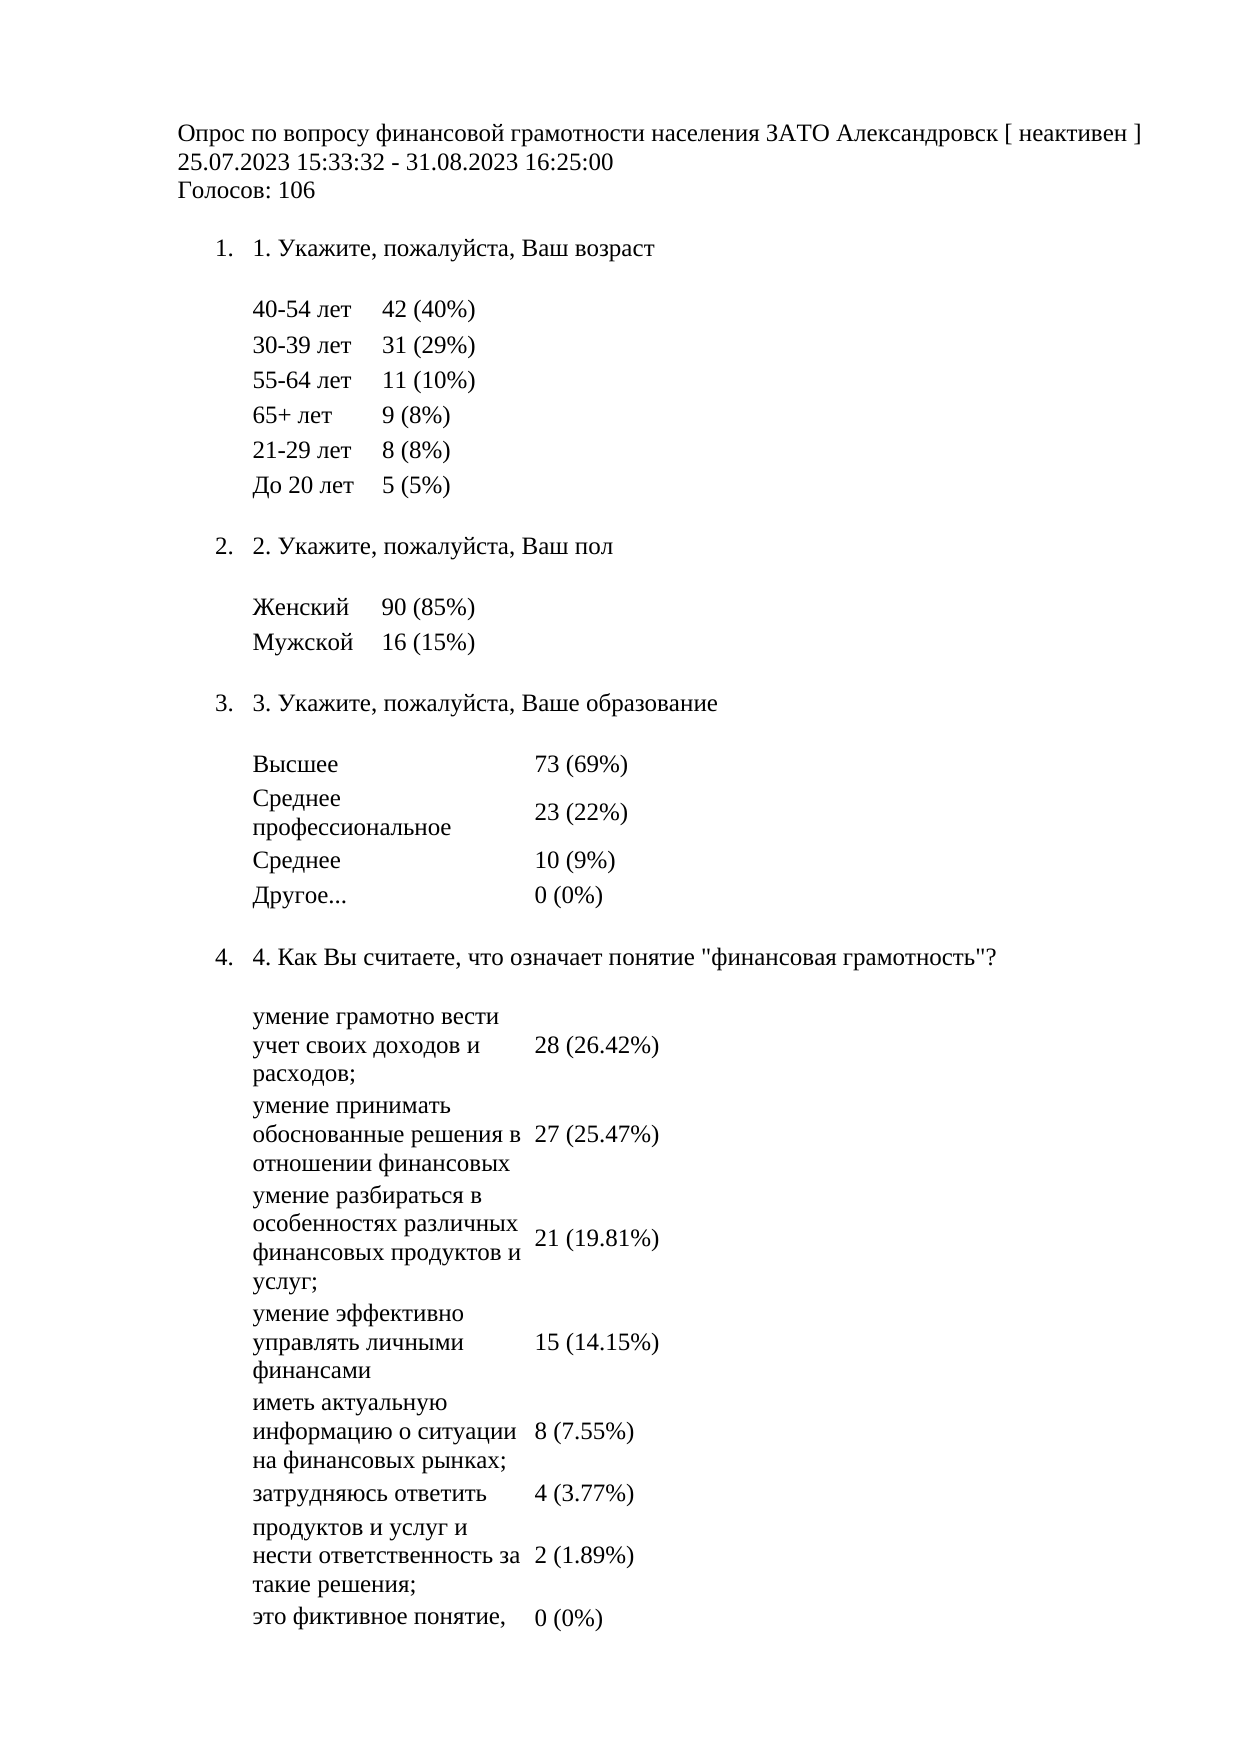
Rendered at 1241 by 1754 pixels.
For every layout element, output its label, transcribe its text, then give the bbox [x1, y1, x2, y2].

table_cell иметь актуальную информацию о ситуации на финансовых рынках; [251, 1386, 525, 1475]
list 3. Укажите, пожалуйста, Ваше образование [215, 688, 1152, 717]
table_header Высшее [251, 746, 525, 782]
table_cell 65+ лет [251, 397, 372, 432]
table_header умение грамотно вести учет своих доходов и расходов; [251, 1000, 525, 1089]
table_cell [525, 782, 1159, 842]
table_cell Среднее профессиональное [251, 782, 525, 842]
table_header [373, 291, 651, 327]
table_cell [525, 1600, 1159, 1635]
table_header [525, 1000, 1159, 1089]
table_header 40-54 лет [251, 291, 372, 327]
table_cell затрудняюсь ответить [251, 1475, 525, 1510]
table_cell [525, 1296, 1159, 1386]
table_cell До 20 лет [251, 467, 372, 502]
table_cell [372, 624, 649, 659]
table_cell [373, 397, 651, 432]
table_cell [373, 327, 651, 362]
table_header [525, 746, 1159, 782]
text Опрос по вопросу финансовой грамотности населения ЗАТО Александровск [ неактивен ] [177, 118, 1152, 147]
table_cell Среднее [251, 842, 525, 877]
table_header [372, 589, 649, 624]
table_cell 21-29 лет [251, 432, 372, 467]
table_cell [373, 362, 651, 397]
table_cell [373, 432, 651, 467]
table_cell умение эффективно управлять личными финансами [251, 1296, 525, 1386]
table_cell [525, 1178, 1159, 1296]
table_cell [525, 1475, 1159, 1510]
table_cell 30-39 лет [251, 327, 372, 362]
table_cell [525, 1510, 1159, 1599]
list 4. Как Вы считаете, что означает понятие "финансовая грамотность"? [215, 942, 1152, 970]
list 1. Укажите, пожалуйста, Ваш возраст [215, 233, 1152, 262]
table_cell [525, 1089, 1159, 1178]
table_cell Другое... [251, 877, 525, 912]
table_cell Мужской [251, 624, 372, 659]
table_cell [525, 1386, 1159, 1475]
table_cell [251, 1600, 525, 1635]
table_cell продуктов и услуг и нести ответственность за такие решения; [251, 1510, 525, 1599]
table_cell умение принимать обоснованные решения в отношении финансовых [251, 1089, 525, 1178]
table_cell умение разбираться в особенностях различных финансовых продуктов и услуг; [251, 1178, 525, 1296]
text 25.07.2023 15:33:32 - 31.08.2023 16:25:00 [177, 147, 1152, 176]
list 2. Укажите, пожалуйста, Ваш пол [215, 531, 1152, 560]
table_header Женский [251, 589, 372, 624]
table_cell [525, 877, 1159, 912]
table_cell [373, 467, 651, 502]
text Голосов: 106 [177, 176, 1152, 204]
table_cell 55-64 лет [251, 362, 372, 397]
table_cell [525, 842, 1159, 877]
